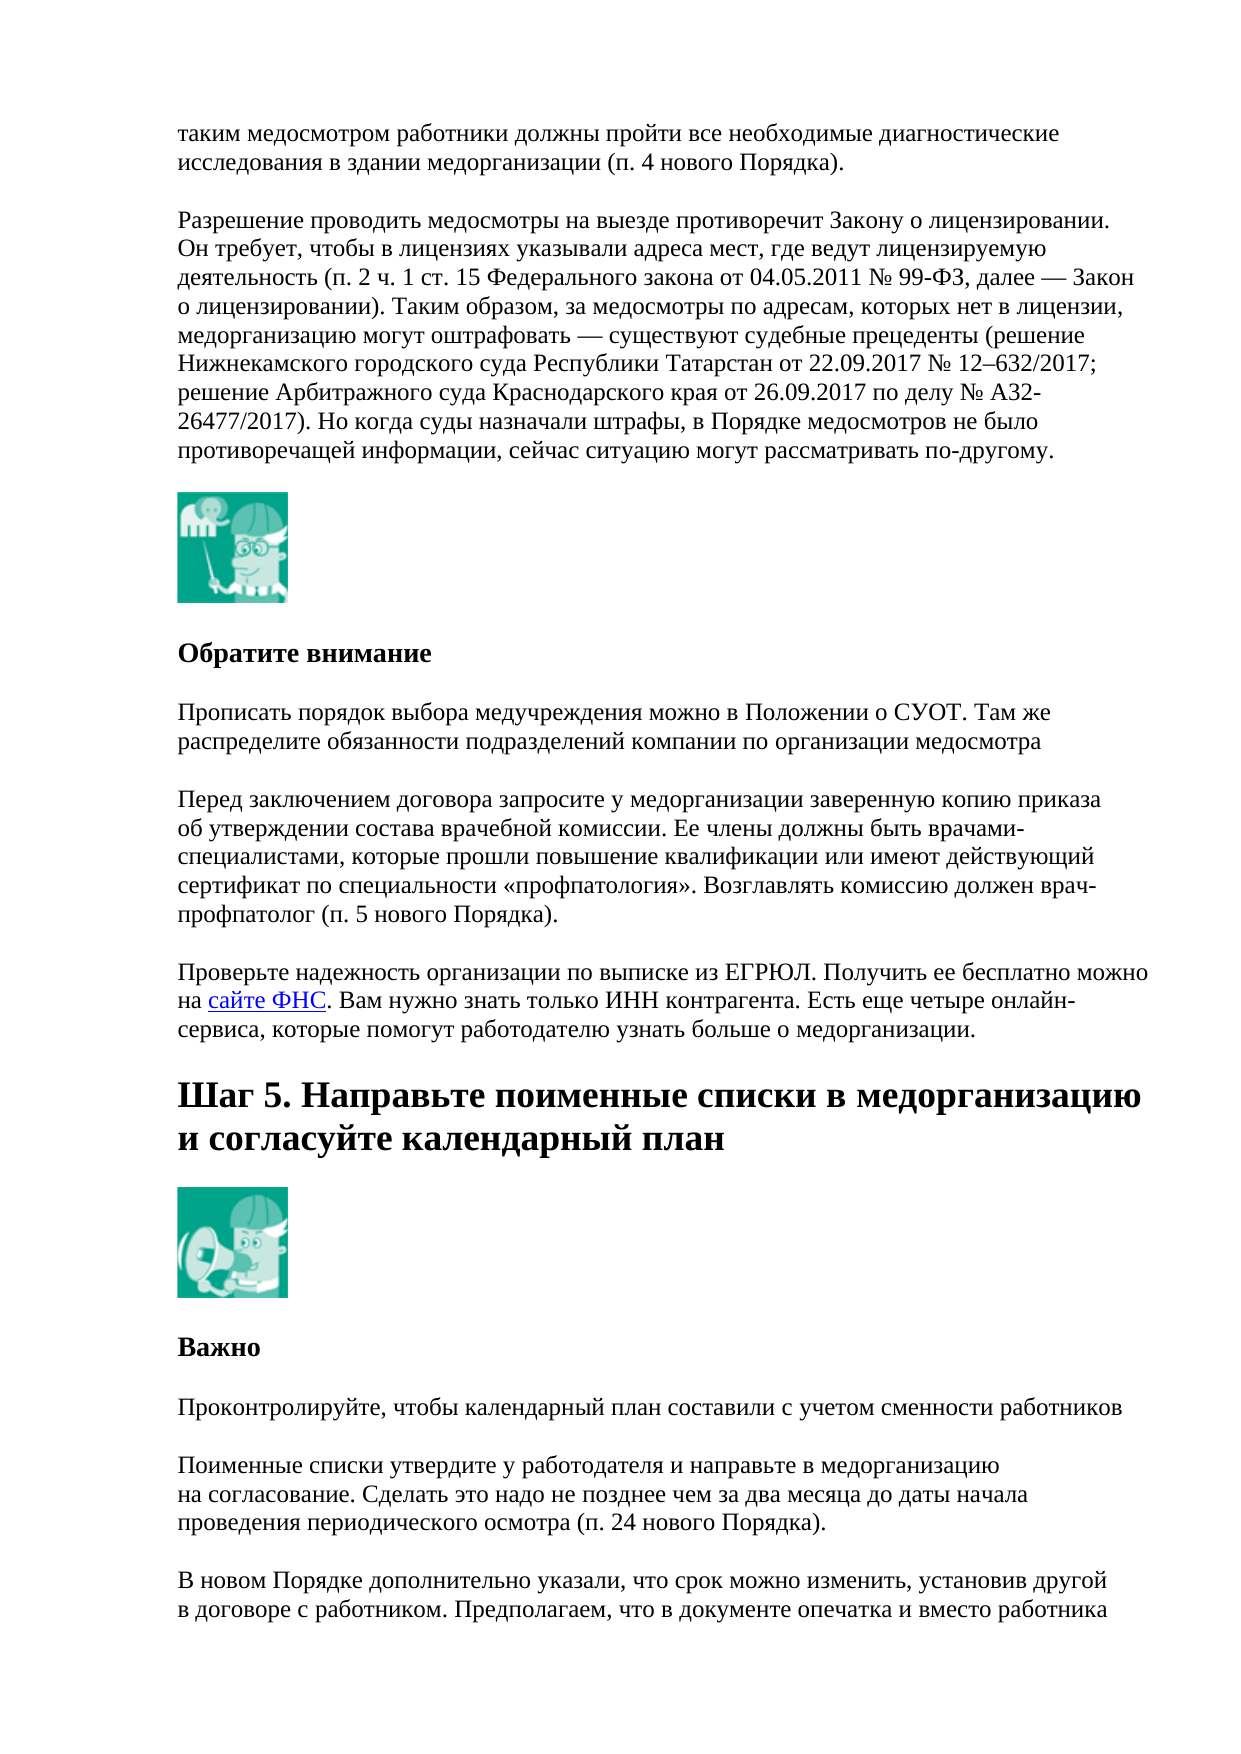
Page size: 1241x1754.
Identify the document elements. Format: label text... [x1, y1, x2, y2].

text Проконтролируйте, чтобы календарный план составили с учетом сменности работников [177, 1392, 1152, 1421]
subtitle Шаг 5. Направьте поименные списки в медорганизацию и согласуйте календарный план [177, 1072, 1152, 1158]
picture [177, 492, 288, 603]
subtitle Обратите внимание [177, 636, 1152, 668]
picture [177, 1187, 288, 1298]
text Проверьте надежность организации по выписке из ЕГРЮЛ. Получить ее бесплатно можно на сайте ФНС. Вам нужно знать только ИНН контрагента. Есть еще четыре онлайн-сервиса, которые помогут работодателю узнать больше о медорганизации. [177, 957, 1152, 1043]
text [177, 1565, 1152, 1623]
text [177, 118, 1152, 176]
subtitle Важно [177, 1331, 1152, 1363]
text Перед заключением договора запросите у медорганизации заверенную копию приказа об утверждении состава врачебной комиссии. Ее члены должны быть врачами-специалистами, которые прошли повышение квалификации или имеют действующий сертификат по специальности «профпатология». Возглавлять комиссию должен врач-профпатолог (п. 5 нового Порядка). [177, 784, 1152, 928]
text Поименные списки утвердите у работодателя и направьте в медорганизацию на согласование. Сделать это надо не позднее чем за два месяца до даты начала проведения периодического осмотра (п. 24 нового Порядка). [177, 1450, 1152, 1536]
text Разрешение проводить медосмотры на выезде противоречит Закону о лицензировании. Он требует, чтобы в лицензиях указывали адреса мест, где ведут лицензируемую деятельность (п. 2 ч. 1 ст. 15 Федерального закона от 04.05.2011 № 99-ФЗ, далее — Закон о лицензировании). Таким образом, за медосмотры по адресам, которых нет в лицензии, медорганизацию могут оштрафовать — существуют судебные прецеденты (решение Нижнекамского городского суда Республики Татарстан от 22.09.2017 № 12–632/2017; решение Арбитражного суда Краснодарского края от 26.09.2017 по делу № А32-26477/2017). Но когда суды назначали штрафы, в Порядке медосмотров не было противоречащей информации, сейчас ситуацию могут рассматривать по-другому. [177, 205, 1152, 463]
text Прописать порядок выбора медучреждения можно в Положении о СУОТ. Там же распределите обязанности подразделений компании по организации медосмотра [177, 697, 1152, 755]
